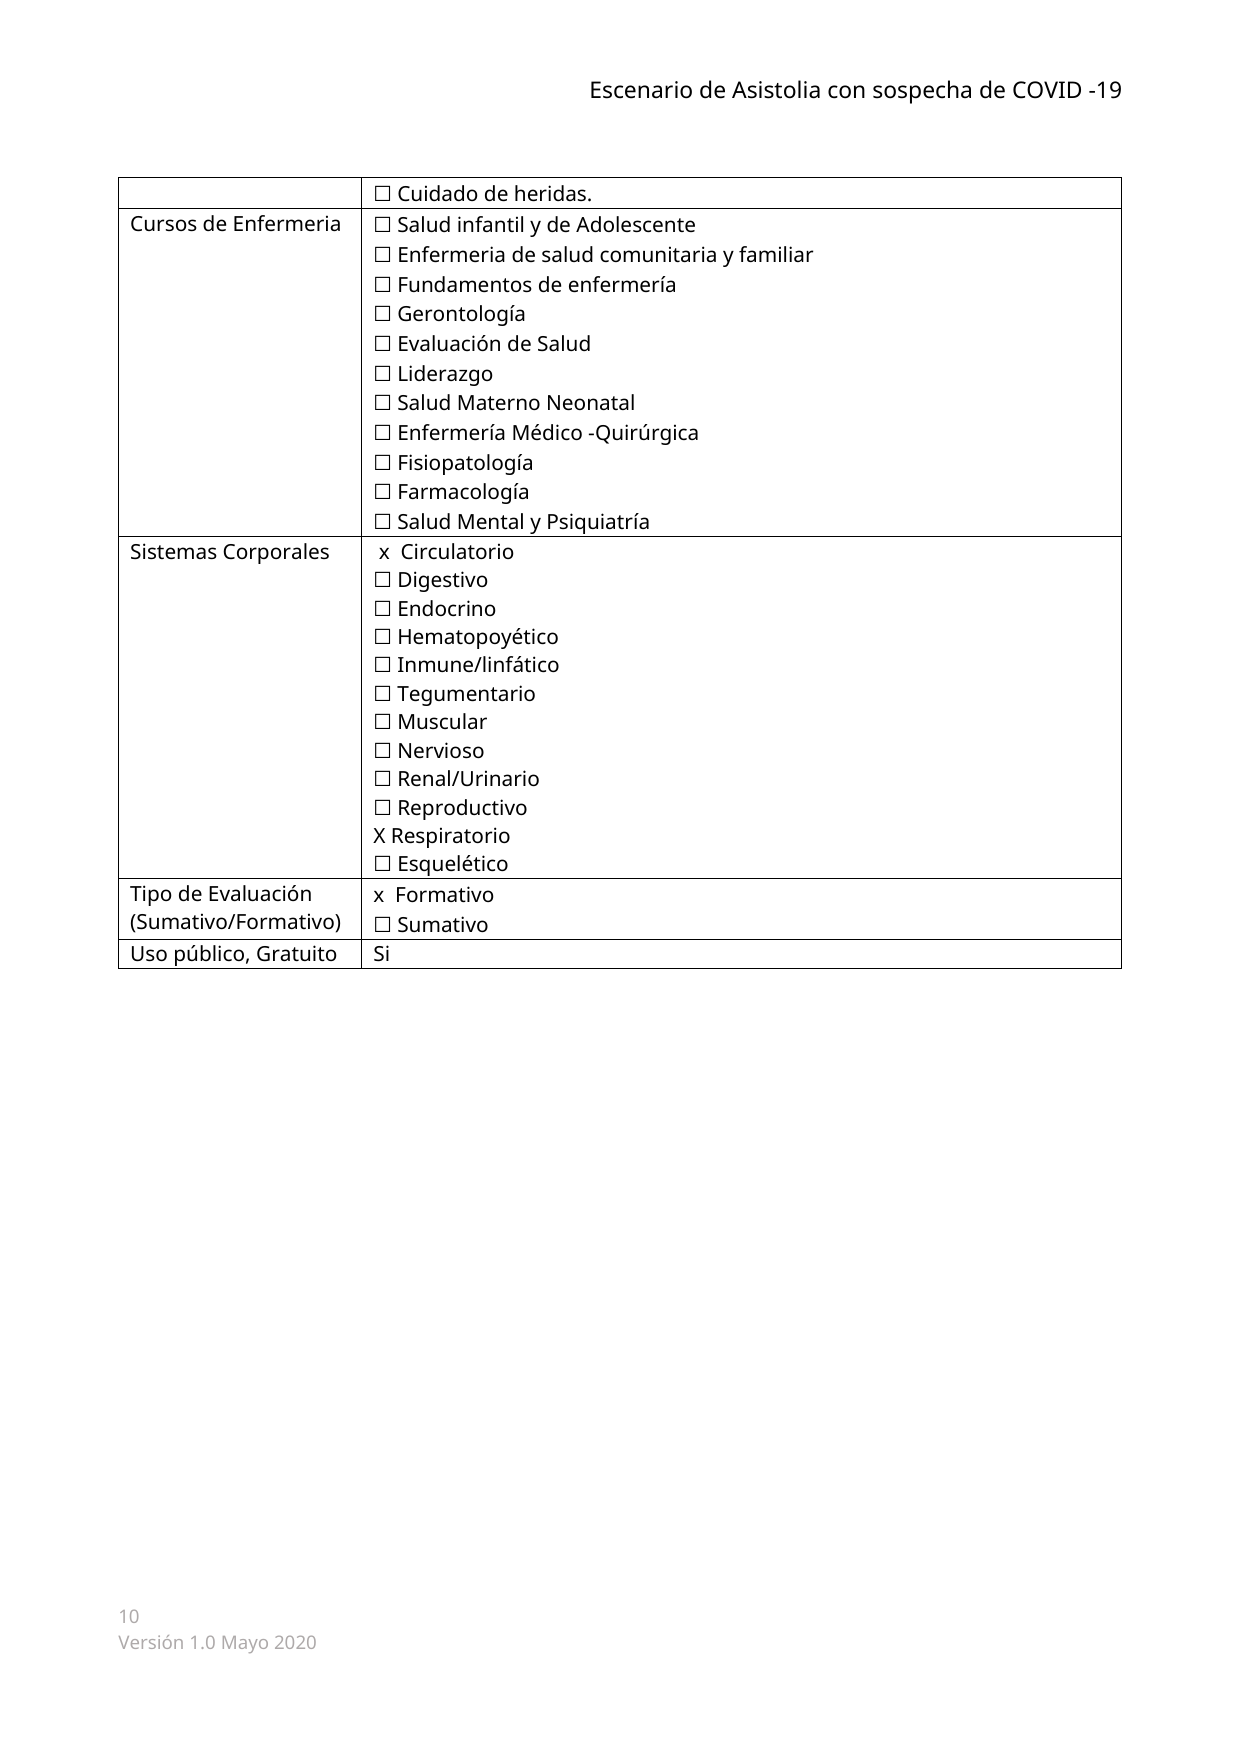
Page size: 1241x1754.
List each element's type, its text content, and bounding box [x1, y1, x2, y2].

table_cell Sistemas Corporales [119, 537, 361, 878]
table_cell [119, 178, 361, 208]
table_cell Uso público, Gratuito [119, 940, 361, 968]
table_cell Tipo de Evaluación (Sumativo/Formativo) [119, 879, 361, 938]
table_cell ​ x Circulatorio ☐ Digestivo ☐ Endocrino ☐ Hematopoyético ☐ Inmune/linfático ☐ Tegumentario ☐ Muscular ☐ Nervioso ☐ Renal/Urinario ☐ Reproductivo X Respiratorio ☐ Esquelético [362, 537, 1121, 878]
table_cell [362, 178, 1121, 208]
table_cell [362, 209, 1121, 536]
table_cell [362, 879, 1121, 938]
table_cell Cursos de Enfermeria [119, 209, 361, 536]
table_cell Si [362, 940, 1121, 968]
